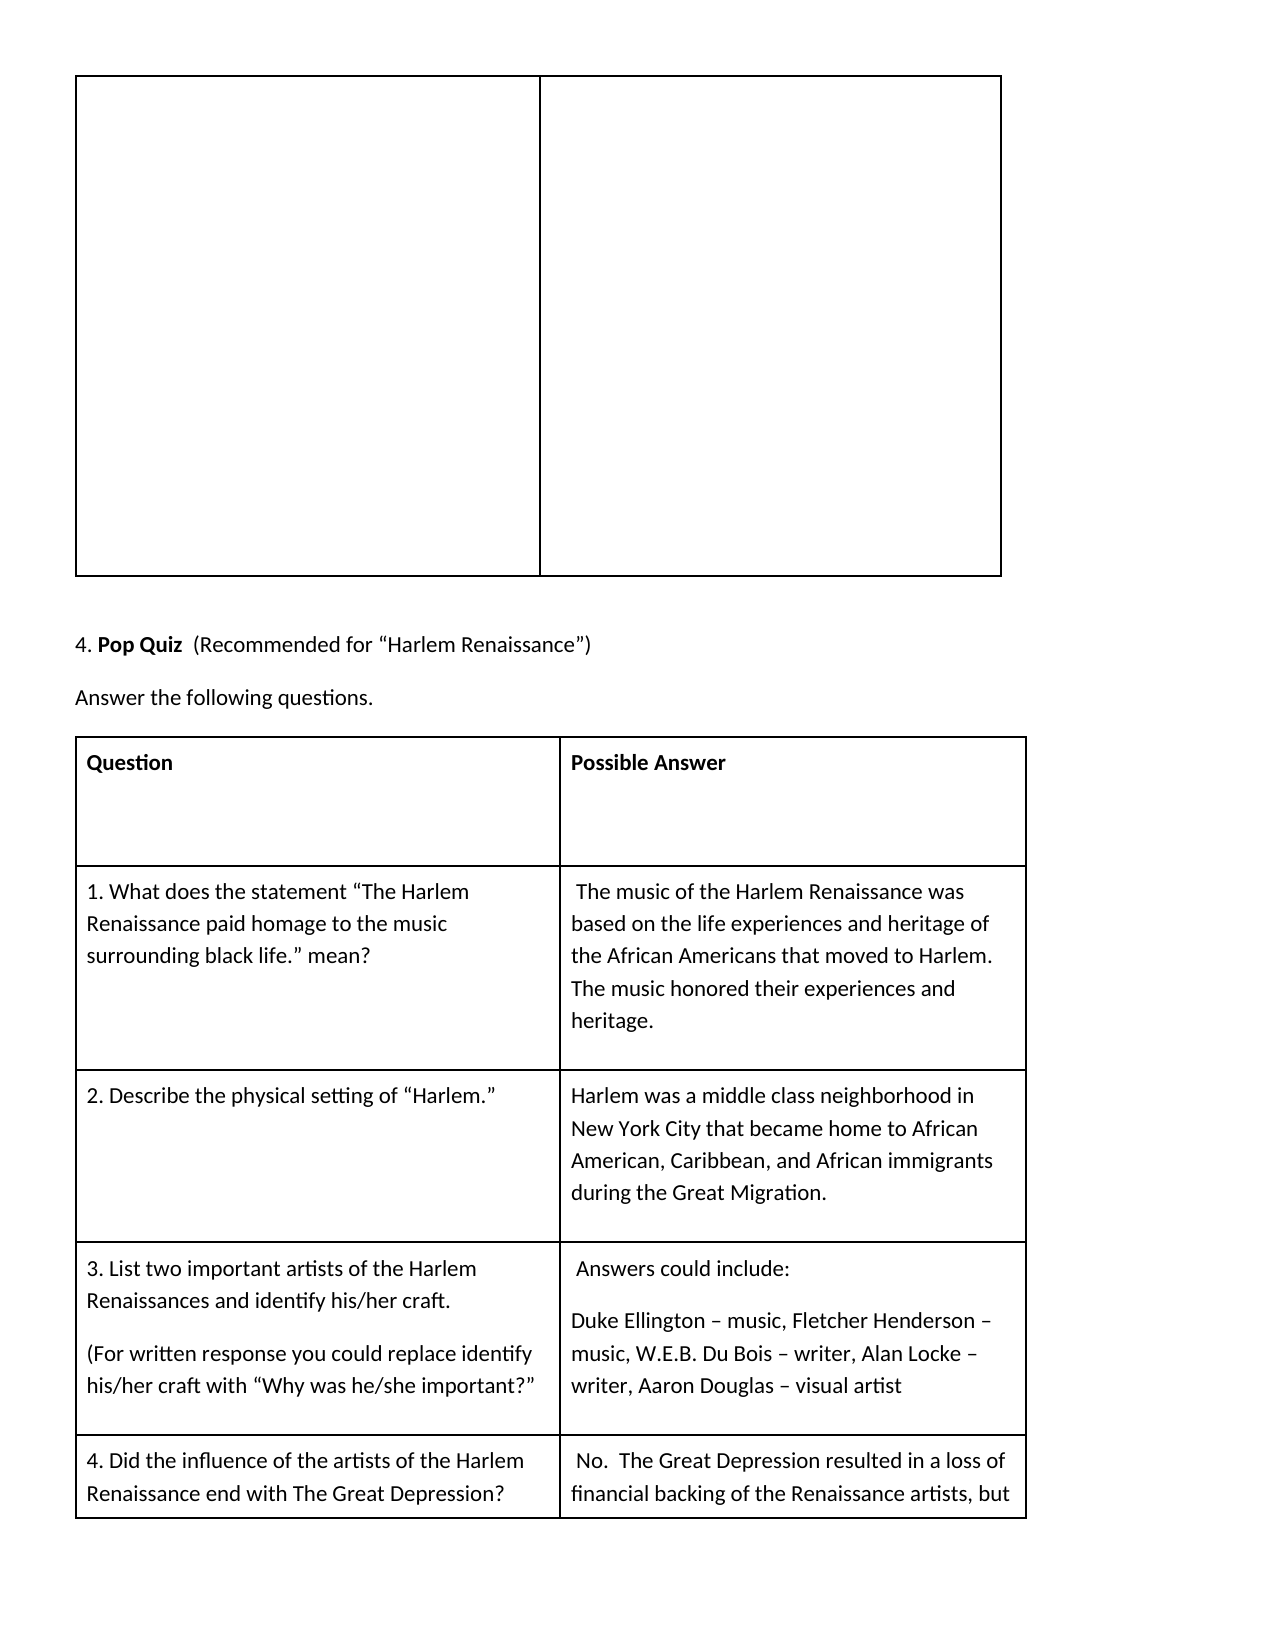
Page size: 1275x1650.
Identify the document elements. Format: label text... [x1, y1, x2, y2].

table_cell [561, 1436, 1025, 1517]
table_cell 2. Describe the physical setting of “Harlem.” [77, 1071, 559, 1241]
table_cell [77, 77, 539, 575]
table_cell Answers could include: Duke Ellington – music, Fletcher Henderson – music, W.E.B. Du Bois – writer, Alan Locke – writer, Aaron Douglas – visual artist [561, 1243, 1025, 1434]
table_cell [77, 1436, 559, 1517]
table_header Possible Answer [561, 738, 1025, 864]
text Answer the following questions. [75, 683, 1200, 711]
table_header Question [77, 738, 559, 864]
table_cell Harlem was a middle class neighborhood in New York City that became home to African American, Caribbean, and African immigrants during the Great Migration. [561, 1071, 1025, 1241]
table_cell The music of the Harlem Renaissance was based on the life experiences and heritage of the African Americans that moved to Harlem. The music honored their experiences and heritage. [561, 867, 1025, 1069]
table_cell 1. What does the statement “The Harlem Renaissance paid homage to the music surrounding black life.” mean? [77, 867, 559, 1069]
table_cell [541, 77, 1000, 575]
text 4. Pop Quiz (Recommended for “Harlem Renaissance”) [75, 630, 1200, 658]
table_cell 3. List two important artists of the Harlem Renaissances and identify his/her craft. (For written response you could replace identify his/her craft with “Why was he/she important?” [77, 1243, 559, 1434]
